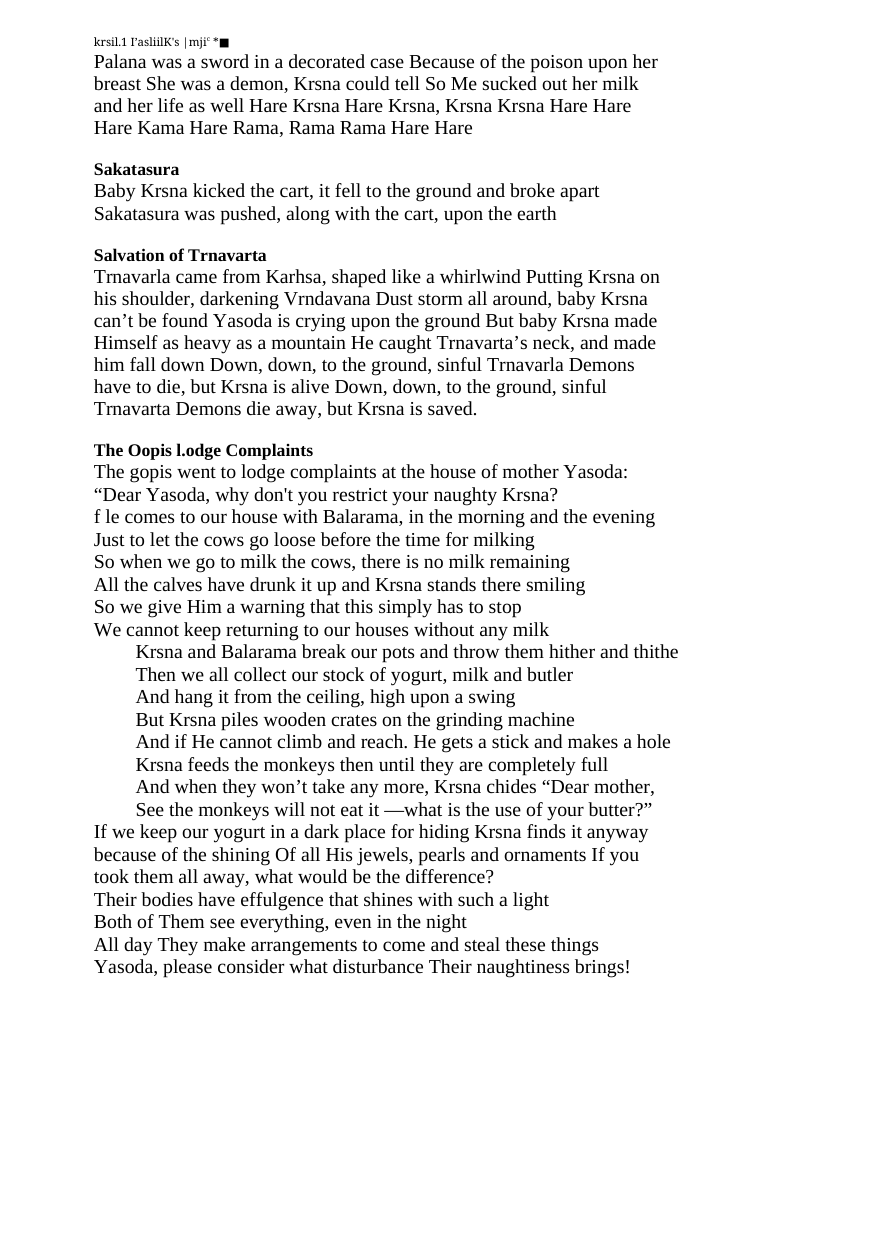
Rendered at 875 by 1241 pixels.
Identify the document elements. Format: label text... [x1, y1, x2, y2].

text Trnavarla came from Karhsa, shaped like a whirlwind Putting Krsna on his shoulder, darkening Vrndavana Dust storm all around, baby Krsna can’t be found Yasoda is crying upon the ground But baby Krsna made Himself as heavy as a mountain He caught Trnavarta’s neck, and made him fall down Down, down, to the ground, sinful Trnavarla Demons have to die, but Krsna is alive Down, down, to the ground, sinful Trnavarta Demons die away, but Krsna is saved. [94, 266, 666, 420]
text And if He cannot climb and reach. He gets a stick and makes a hole [135, 731, 777, 753]
text Their bodies have effulgence that shines with such a light [94, 888, 777, 911]
text So when we go to milk the cows, there is no milk remaining [94, 551, 777, 573]
subtitle Sakatasura [94, 157, 777, 180]
text All day They make arrangements to come and steal these things [94, 933, 777, 956]
text And hang it from the ceiling, high upon a swing [135, 686, 777, 708]
text Krsna and Balarama break our pots and throw them hither and thithe [135, 641, 777, 663]
text All the calves have drunk it up and Krsna stands there smiling [94, 573, 777, 596]
text See the monkeys will not eat it —what is the use of your butter?” [135, 798, 777, 821]
text Baby Krsna kicked the cart, it fell to the ground and broke apart Sakatasura was pushed, along with the cart, upon the earth [94, 180, 666, 225]
text But Krsna piles wooden crates on the grinding machine [135, 708, 777, 731]
subtitle Salvation of Trnavarta [94, 244, 777, 266]
text And when they won’t take any more, Krsna chides “Dear mother, [135, 776, 777, 798]
text Yasoda, please consider what disturbance Their naughtiness brings! [94, 956, 777, 978]
text So we give Him a warning that this simply has to stop [94, 596, 777, 618]
text Just to let the cows go loose before the time for milking [94, 528, 777, 551]
text krsil.1 I’asliilK's |mjic *■ [94, 29, 777, 51]
subtitle The Oopis l.odge Complaints [94, 438, 777, 461]
text Then we all collect our stock of yogurt, milk and butler [135, 663, 777, 686]
text Both of Them see everything, even in the night [94, 911, 777, 933]
text Krsna feeds the monkeys then until they are completely full [135, 753, 777, 776]
text We cannot keep returning to our houses without any milk [94, 618, 777, 641]
text The gopis went to lodge complaints at the house of mother Yasoda: [94, 461, 777, 483]
text Palana was a sword in a decorated case Because of the poison upon her breast She was a demon, Krsna could tell So Me sucked out her milk and her life as well Hare Krsna Hare Krsna, Krsna Krsna Hare Hare Hare Kama Hare Rama, Rama Rama Hare Hare [94, 51, 666, 139]
text If we keep our yogurt in a dark place for hiding Krsna finds it anyway because of the shining Of all His jewels, pearls and ornaments If you took them all away, what would be the difference? [94, 821, 666, 888]
text f le comes to our house with Balarama, in the morning and the evening [94, 506, 777, 528]
text “Dear Yasoda, why don't you restrict your naughty Krsna? [94, 483, 777, 506]
